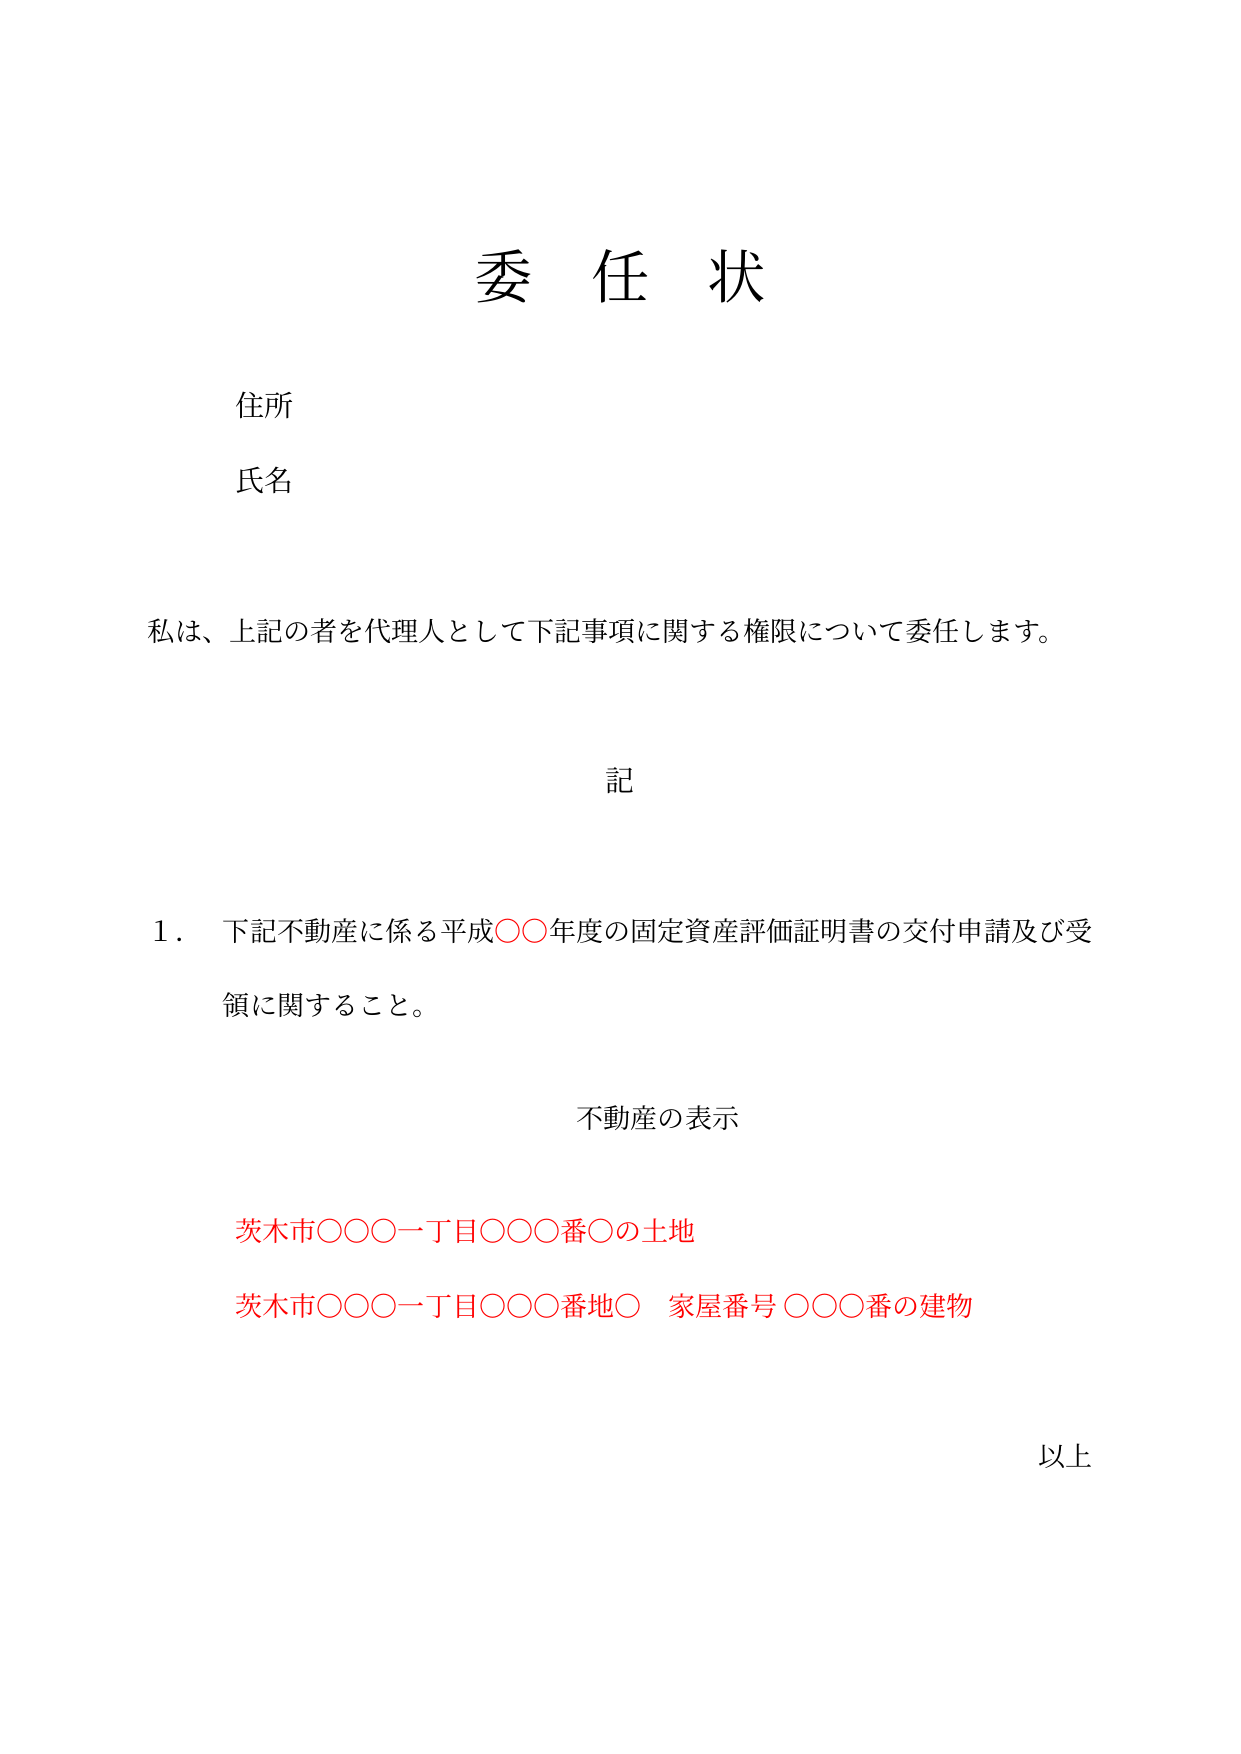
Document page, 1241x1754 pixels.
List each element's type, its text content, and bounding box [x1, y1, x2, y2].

text 氏名 [148, 442, 1092, 517]
list 茨木市〇〇〇一丁目〇〇〇番地〇 家屋番号 〇〇〇番の建物 [235, 1267, 1092, 1342]
subtitle 記 [148, 742, 1092, 817]
text 私は、上記の者を代理人として下記事項に関する権限について委任します。 [148, 592, 1092, 667]
text 住所 [148, 367, 1092, 442]
list 不動産の表示 [223, 1079, 1092, 1154]
list 茨木市〇〇〇一丁目〇〇〇番〇の土地 [235, 1192, 1092, 1267]
text 委 任 状 [148, 217, 1092, 329]
list 下記不動産に係る平成〇〇年度の固定資産評価証明書の交付申請及び受領に関すること。 [148, 892, 1092, 1042]
text 以上 [148, 1417, 1092, 1492]
